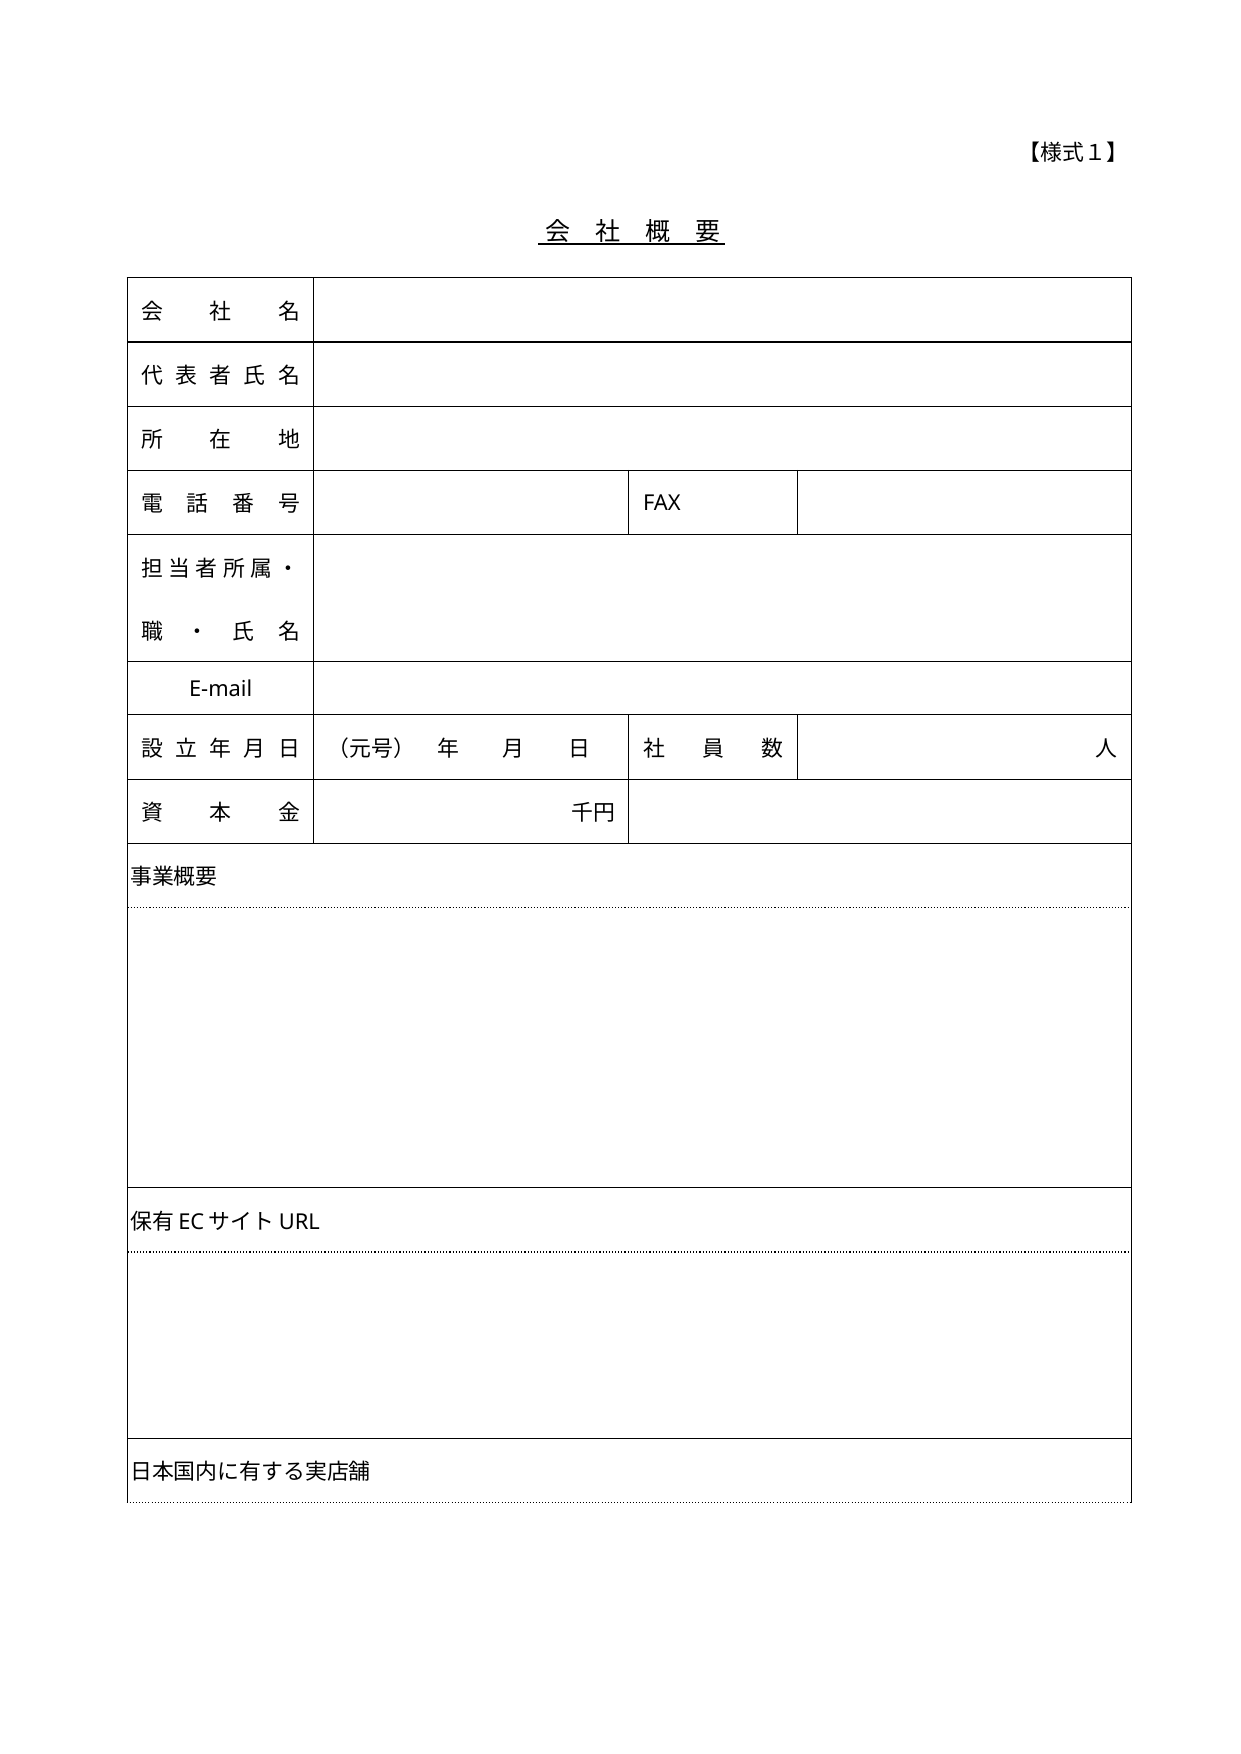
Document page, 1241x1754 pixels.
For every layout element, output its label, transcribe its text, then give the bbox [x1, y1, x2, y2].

table_cell 代表者氏名 [128, 343, 313, 406]
table_cell [128, 1251, 1131, 1437]
table_cell 所在地 [128, 407, 313, 470]
table_cell [314, 407, 1131, 470]
table_cell [314, 471, 628, 534]
table_cell 保有ECサイトURL [128, 1188, 1131, 1251]
table_cell 日本国内に有する実店舗 [128, 1439, 1131, 1502]
text 会 社 概 要 [130, 198, 1128, 261]
text 【様式１】 [130, 119, 1128, 183]
table_cell [314, 662, 1131, 714]
table_cell 事業概要 [128, 844, 1131, 907]
table_cell 電話番号 [128, 471, 313, 534]
table_cell 千円 [314, 780, 628, 843]
table_cell [314, 343, 1131, 406]
table_cell 担当者所属・ 職・氏名 [128, 535, 313, 661]
table_cell E-mail [128, 662, 313, 714]
table_cell 設立年月日 [128, 715, 313, 778]
table_cell 人 [798, 715, 1131, 778]
table_cell FAX [629, 471, 797, 534]
table_header [314, 278, 1131, 341]
table_cell [798, 471, 1131, 534]
table_cell [629, 780, 1131, 843]
table_cell 社員数 [629, 715, 797, 778]
table_header 会社名 [128, 278, 313, 341]
table_cell [128, 907, 1131, 1187]
table_cell [314, 535, 1131, 661]
table_cell （元号） 年 月 日 [314, 715, 628, 778]
table_cell 資本金 [128, 780, 313, 843]
